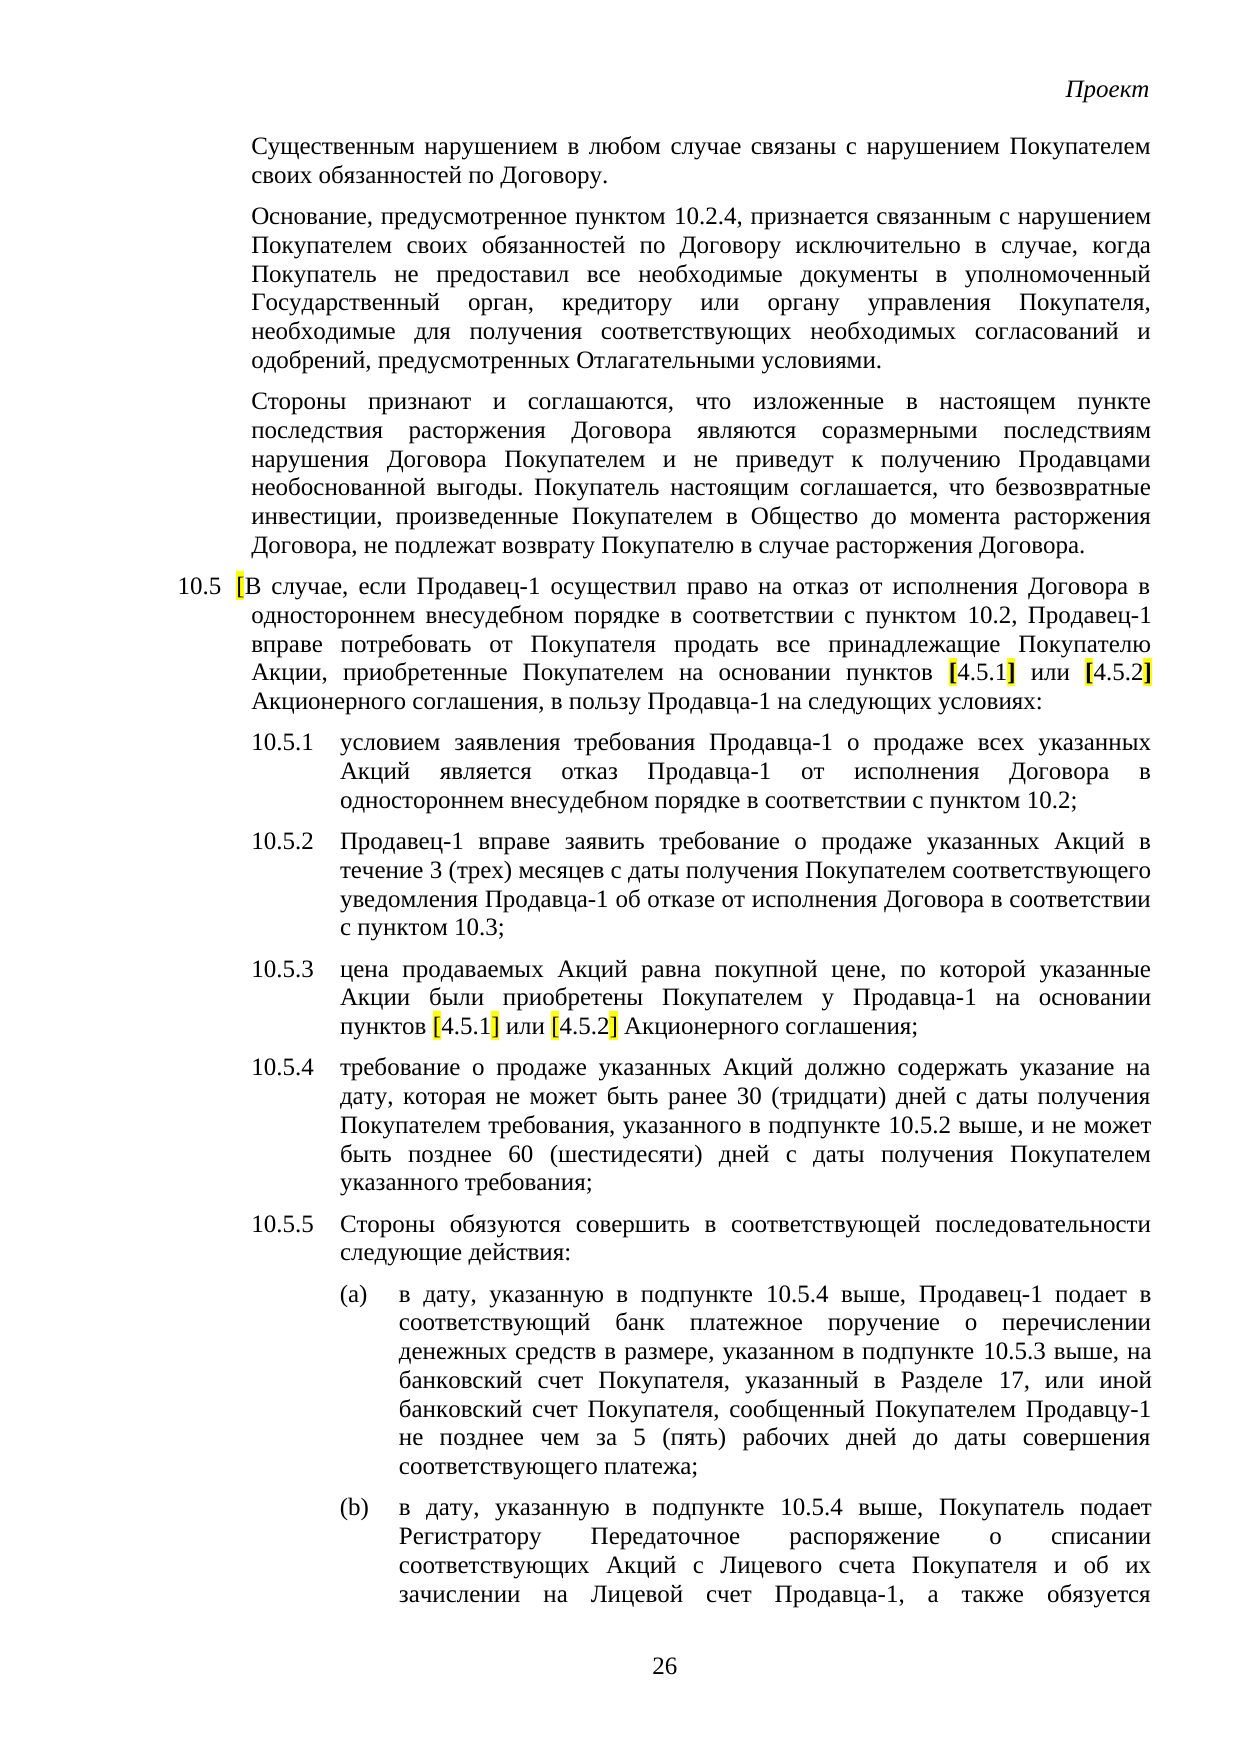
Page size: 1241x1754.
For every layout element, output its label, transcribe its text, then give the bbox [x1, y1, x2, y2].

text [339, 1492, 1152, 1607]
list Стороны признают и соглашаются, что изложенные в настоящем пункте последствия расторжения Договора являются соразмерными последствиям нарушения Договора Покупателем и не приведут к получению Продавцами необоснованной выгоды. Покупатель настоящим соглашается, что безвозвратные инвестиции, произведенные Покупателем в Общество до момента расторжения Договора, не подлежат возврату Покупателю в случае расторжения Договора. [251, 386, 1152, 559]
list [251, 131, 1152, 189]
list Основание, предусмотренное пунктом 10.2.4, признается связанным с нарушением Покупателем своих обязанностей по Договору исключительно в случае, когда Покупатель не предоставил все необходимые документы в уполномоченный Государственный орган, кредитору или органу управления Покупателя, необходимые для получения соответствующих необходимых согласований и одобрений, предусмотренных Отлагательными условиями. [251, 201, 1152, 374]
text цена продаваемых Акций равна покупной цене, по которой указанные Акции были приобретены Покупателем у Продавца-1 на основании пунктов [4.5.1] или [4.5.2] Акционерного соглашения; [251, 954, 1152, 1040]
text требование о продаже указанных Акций должно содержать указание на дату, которая не может быть ранее 30 (тридцати) дней с даты получения Покупателем требования, указанного в подпункте 10.5.2 выше, и не может быть позднее 60 (шестидесяти) дней с даты получения Покупателем указанного требования; [251, 1052, 1152, 1196]
text условием заявления требования Продавца-1 о продаже всех указанных Акций является отказ Продавца-1 от исполнения Договора в одностороннем внесудебном порядке в соответствии с пунктом 10.2; [251, 727, 1152, 814]
text [В случае, если Продавец-1 осуществил право на отказ от исполнения Договора в одностороннем внесудебном порядке в соответствии с пунктом 10.2, Продавец-1 вправе потребовать от Покупателя продать все принадлежащие Покупателю Акции, приобретенные Покупателем на основании пунктов [4.5.1] или [4.5.2] Акционерного соглашения, в пользу Продавца-1 на следующих условиях: [177, 571, 1152, 715]
text Продавец-1 вправе заявить требование о продаже указанных Акций в течение 3 (трех) месяцев с даты получения Покупателем соответствующего уведомления Продавца-1 об отказе от исполнения Договора в соответствии с пунктом 10.3; [251, 826, 1152, 941]
text Стороны обязуются совершить в соответствующей последовательности следующие действия: [251, 1209, 1152, 1266]
text в дату, указанную в подпункте 10.5.4 выше, Продавец-1 подает в соответствующий банк платежное поручение о перечислении денежных средств в размере, указанном в подпункте 10.5.3 выше, на банковский счет Покупателя, указанный в Разделе 17, или иной банковский счет Покупателя, сообщенный Покупателем Продавцу-1 не позднее чем за 5 (пять) рабочих дней до даты совершения соответствующего платежа; [339, 1279, 1152, 1480]
